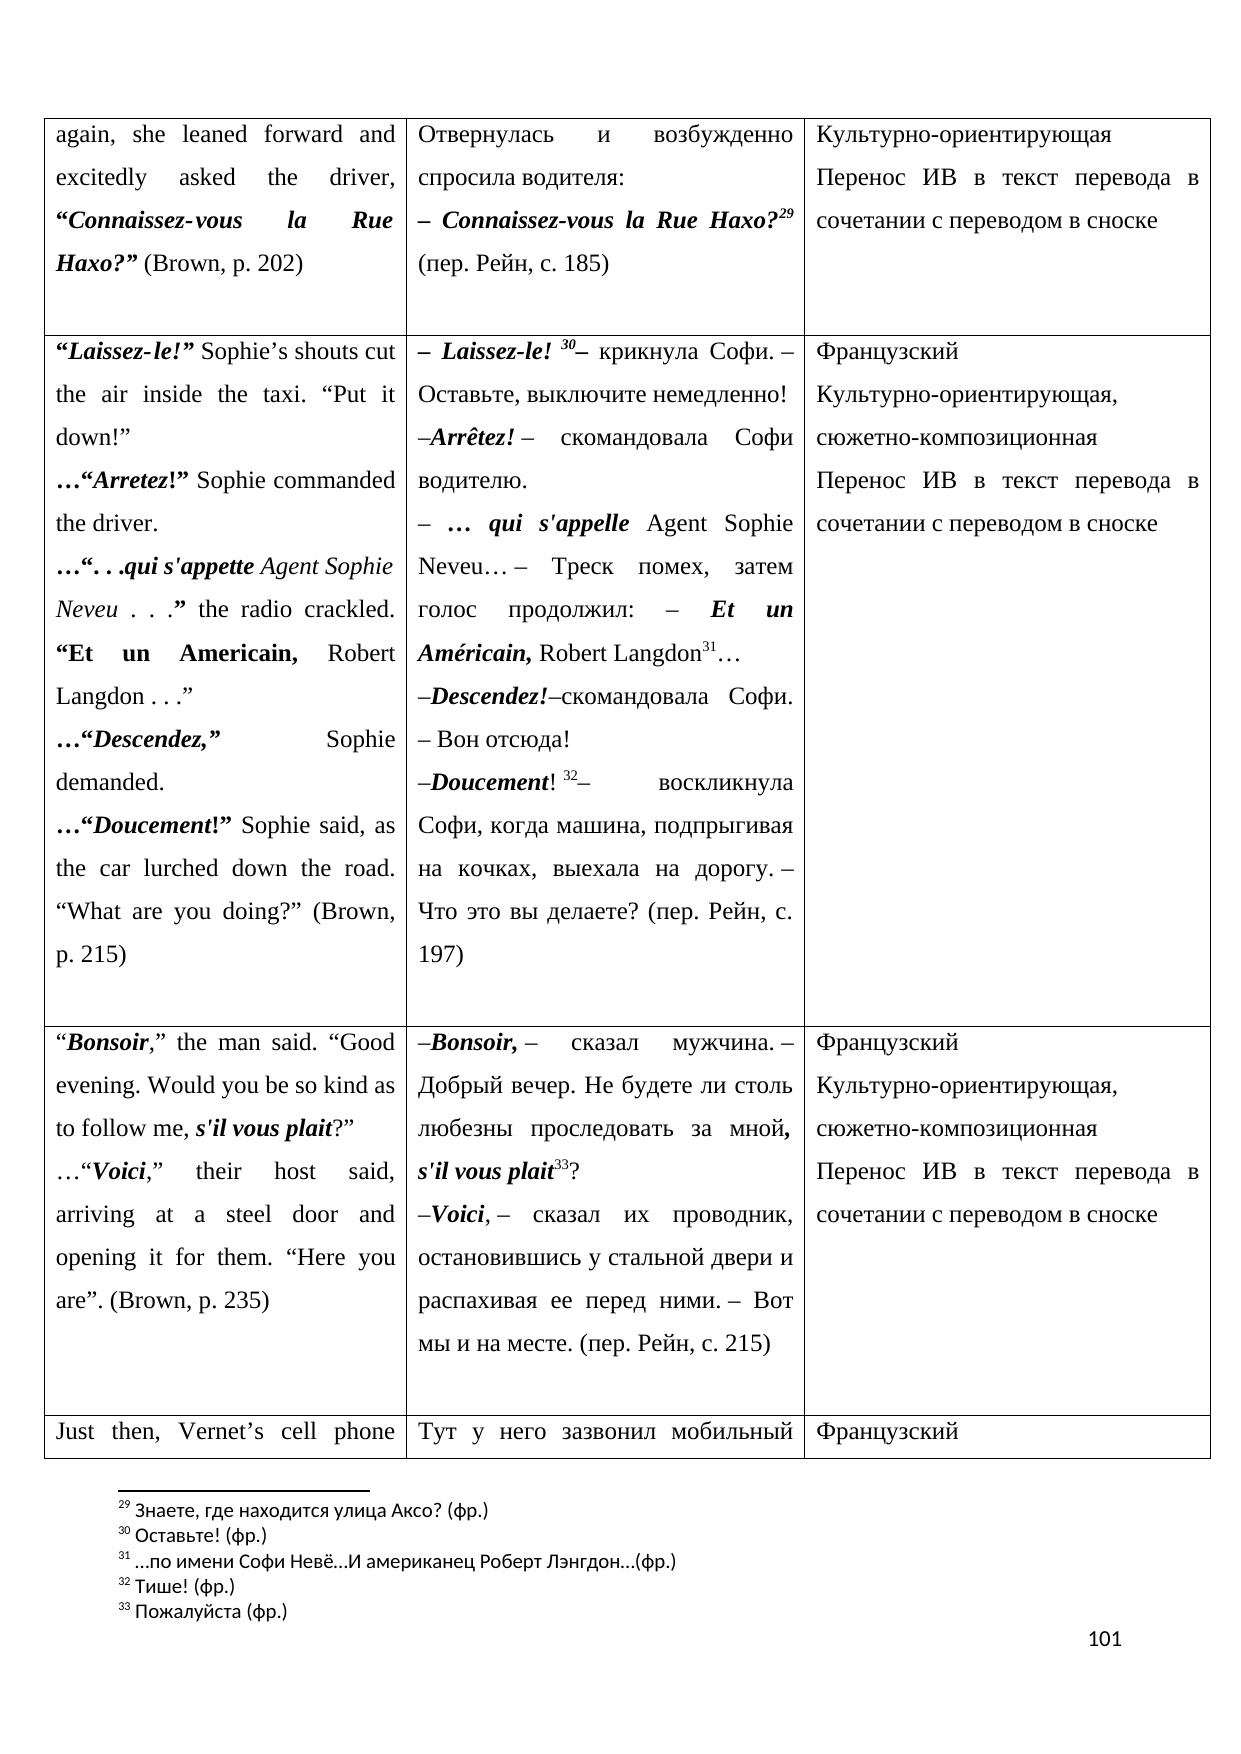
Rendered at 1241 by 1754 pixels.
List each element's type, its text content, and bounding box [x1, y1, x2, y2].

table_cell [407, 1416, 804, 1458]
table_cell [805, 119, 1210, 335]
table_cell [407, 119, 804, 335]
table_cell – Laissez-le! – крикнула Софи. – Оставьте, выключите немедленно! –Arrêtez! – скомандовала Софи водителю. – … qui s'appelle Agent Sophie Neveu… – Треск помех, затем голос продолжил: – Et un Américain, Robert Langdon… –Descendez!–скомандовала Софи. – Вон отсюда! –Doucement! – воскликнула Софи, когда машина, подпрыгивая на кочках, выехала на дорогу. – Что это вы делаете? (пер. Рейн, с. 197) [407, 336, 804, 1026]
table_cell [805, 1416, 1210, 1458]
table_cell “Laissez-le!” Sophie’s shouts cut the air inside the taxi. “Put it down!” …“Arretez!” Sophie commanded the driver. …“. . .qui s'appette Agent Sophie Neveu . . .” the radio crackled. “Et un Americain, Robert Langdon . . .” …“Descendez,” Sophie demanded. …“Doucement!” Sophie said, as the car lurched down the road. “What are you doing?” (Brown, p. 215) [45, 336, 406, 1026]
table_cell “Bonsoir,” the man said. “Good evening. Would you be so kind as to follow me, s'il vous plait?” …“Voici,” their host said, arriving at a steel door and opening it for them. “Here you are”. (Brown, p. 235) [45, 1027, 406, 1415]
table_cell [45, 119, 406, 335]
table_cell Французский Культурно-ориентирующая, сюжетно-композиционная Перенос ИВ в текст перевода в сочетании с переводом в сноске [805, 1027, 1210, 1415]
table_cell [45, 1416, 406, 1458]
table_cell Французский Культурно-ориентирующая, сюжетно-композиционная Перенос ИВ в текст перевода в сочетании с переводом в сноске [805, 336, 1210, 1026]
table_cell –Bonsoir, – сказал мужчина. – Добрый вечер. Не будете ли столь любезны проследовать за мной, s'il vous plait? –Voici, – сказал их проводник, остановившись у стальной двери и распахивая ее перед ними. – Вот мы и на месте. (пер. Рейн, с. 215) [407, 1027, 804, 1415]
